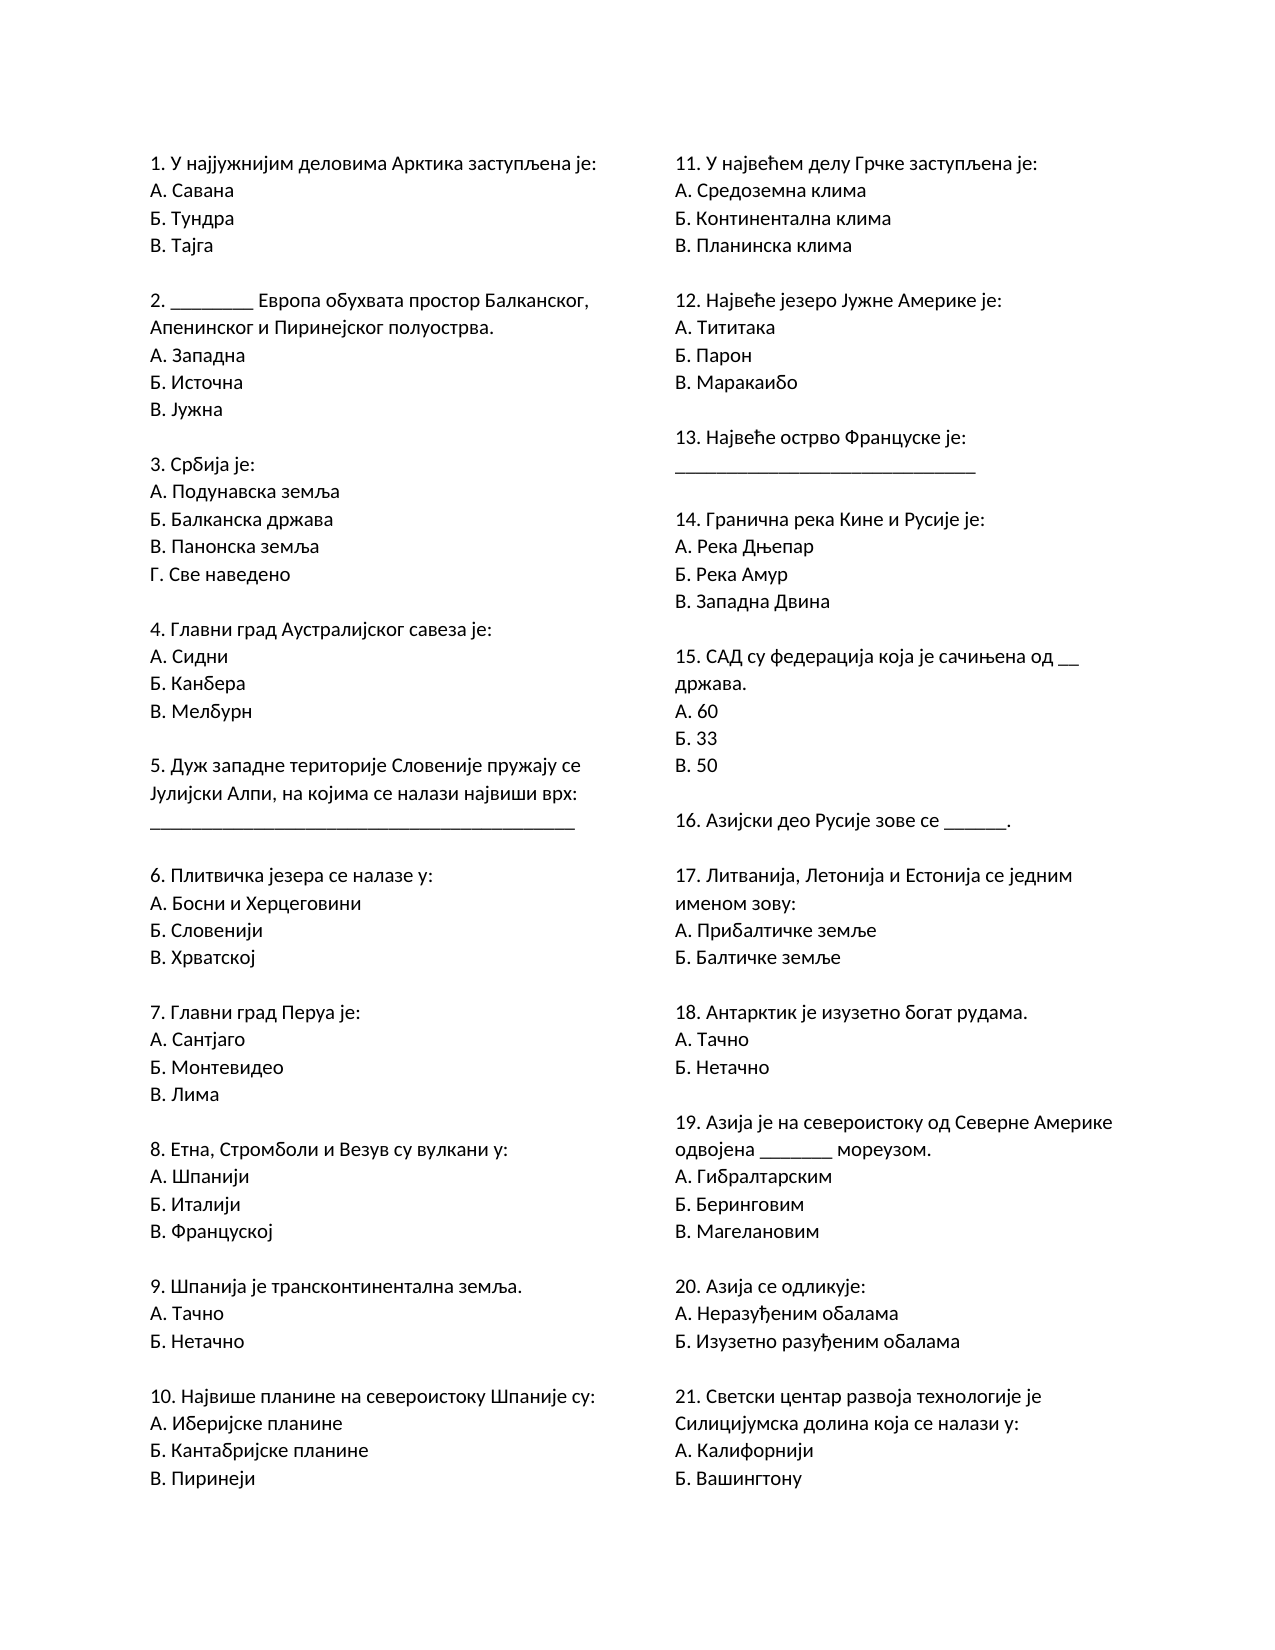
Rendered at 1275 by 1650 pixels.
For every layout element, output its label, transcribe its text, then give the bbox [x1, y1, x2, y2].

text 12. Највеће језеро Јужне Америке је: [675, 287, 1125, 312]
text А. Шпанији [150, 1164, 600, 1189]
text А. Иберијске планине [150, 1410, 600, 1436]
text А. Сидни [150, 643, 600, 668]
text 13. Највеће острво Француске је: [675, 424, 1125, 449]
text 21. Светски центар развоја технологије је Силицијумска долина која се налази у: [675, 1383, 1125, 1436]
text 11. У највећем делу Грчке заступљена је: [675, 150, 1125, 175]
text 6. Плитвичка језера се налазе у: [150, 862, 600, 888]
text В. Западна Двина [675, 588, 1125, 614]
text А. Западна [150, 342, 600, 367]
text Б. Парон [675, 342, 1125, 367]
text Б. Канбера [150, 671, 600, 696]
text 8. Етна, Стромболи и Везув су вулкани у: [150, 1136, 600, 1162]
text 17. Литванија, Летонија и Естонија се једним именом зову: [675, 862, 1125, 915]
text В. Магелановим [675, 1218, 1125, 1244]
text Б. Италији [150, 1191, 600, 1216]
text _________________________________________ [150, 807, 600, 833]
text В. Хрватској [150, 944, 600, 970]
text В. Маракаибо [675, 369, 1125, 394]
text Б. 33 [675, 725, 1125, 751]
text 15. САД су федерација која је сачињена од __ држава. [675, 643, 1125, 696]
text 5. Дуж западне територије Словеније пружају се Јулијски Алпи, на којима се налази највиши врх: [150, 753, 600, 806]
text В. Тајга [150, 232, 600, 258]
text 10. Највише планине на североистоку Шпаније су: [150, 1383, 600, 1408]
text А. Неразуђеним обалама [675, 1301, 1125, 1326]
text Б. Балканска држава [150, 506, 600, 532]
text 19. Азија је на североистоку од Северне Америке одвојена _______ мореузом. [675, 1109, 1125, 1162]
text А. Подунавска земља [150, 479, 600, 504]
text А. Савана [150, 177, 600, 203]
text Б. Нетачно [150, 1328, 600, 1353]
text В. Мелбурн [150, 698, 600, 723]
text _____________________________ [675, 451, 1125, 477]
text В. 50 [675, 753, 1125, 778]
text А. Калифорнији [675, 1438, 1125, 1463]
text А. Тититака [675, 314, 1125, 340]
text Б. Нетачно [675, 1054, 1125, 1079]
text Б. Вашингтону [675, 1465, 1125, 1490]
text 9. Шпанија је трансконтинентална земља. [150, 1273, 600, 1299]
text В. Панонска земља [150, 533, 600, 559]
text А. Босни и Херцеговини [150, 890, 600, 915]
text Б. Беринговим [675, 1191, 1125, 1216]
text А. Средоземна клима [675, 177, 1125, 203]
text Б. Река Амур [675, 561, 1125, 586]
text 1. У најјужнијим деловима Арктика заступљена је: [150, 150, 600, 175]
text 7. Главни град Перуа је: [150, 999, 600, 1025]
text 2. ________ Европа обухвата простор Балканског, Апенинског и Пиринејског полуострва. [150, 287, 600, 340]
text Б. Балтичке земље [675, 944, 1125, 970]
text Б. Словенији [150, 917, 600, 942]
text А. 60 [675, 698, 1125, 723]
text А. Гибралтарским [675, 1164, 1125, 1189]
text В. Француској [150, 1218, 600, 1244]
text Б. Тундра [150, 205, 600, 230]
text А. Прибалтичке земље [675, 917, 1125, 942]
text В. Јужна [150, 397, 600, 422]
text А. Сантјаго [150, 1027, 600, 1052]
text 4. Главни град Аустралијског савеза је: [150, 616, 600, 641]
text Б. Источна [150, 369, 600, 394]
text 16. Азијски део Русије зове се ______. [675, 807, 1125, 833]
text Б. Монтевидео [150, 1054, 600, 1079]
text А. Тачно [150, 1301, 600, 1326]
text А. Тачно [675, 1027, 1125, 1052]
text А. Река Дњепар [675, 533, 1125, 559]
text Б. Кантабријске планине [150, 1438, 600, 1463]
text 14. Гранична река Кине и Русије је: [675, 506, 1125, 532]
text Б. Континентална клима [675, 205, 1125, 230]
text В. Пиринеји [150, 1465, 600, 1490]
text Б. Изузетно разуђеним обалама [675, 1328, 1125, 1353]
text 18. Антарктик је изузетно богат рудама. [675, 999, 1125, 1025]
text В. Лима [150, 1081, 600, 1107]
text 3. Србија је: [150, 451, 600, 477]
text Г. Све наведено [150, 561, 600, 586]
text В. Планинска клима [675, 232, 1125, 258]
text 20. Азија се одликује: [675, 1273, 1125, 1299]
